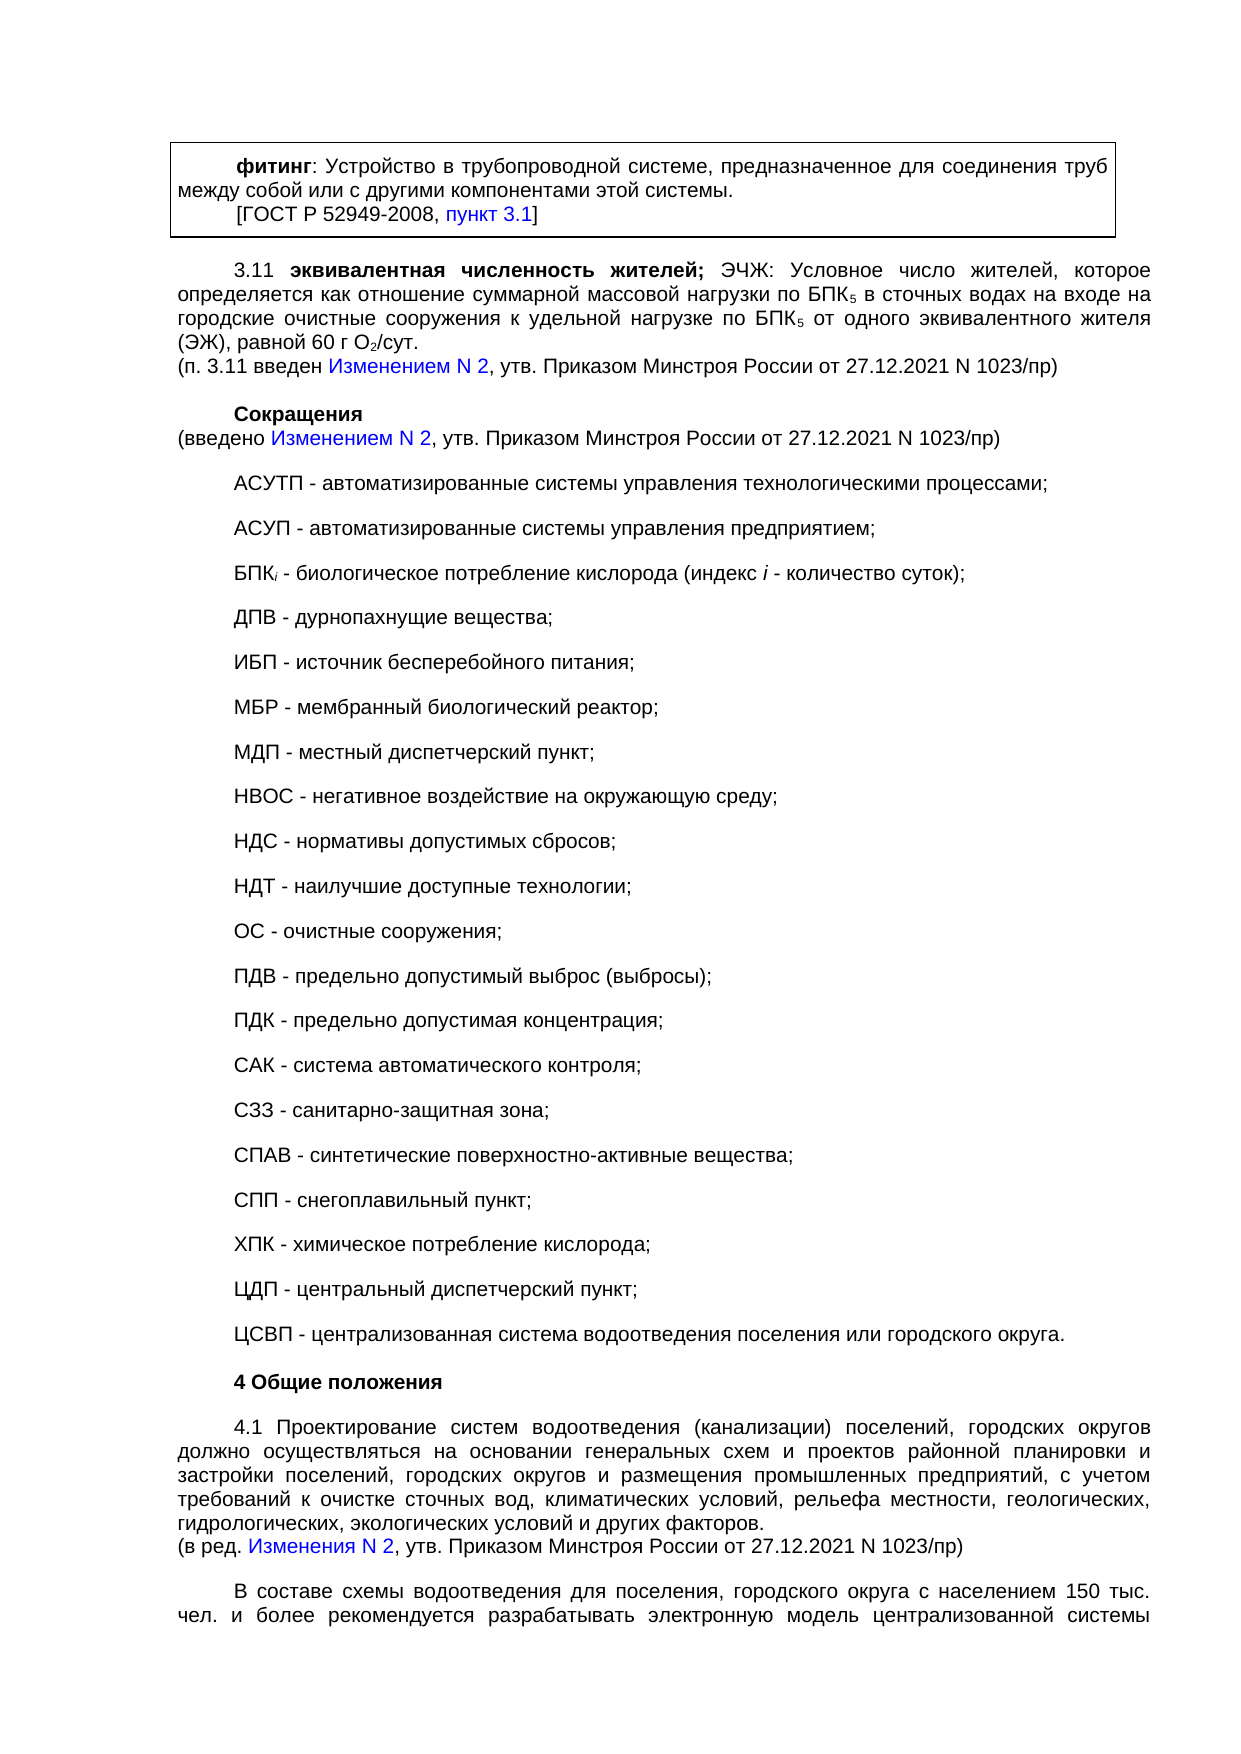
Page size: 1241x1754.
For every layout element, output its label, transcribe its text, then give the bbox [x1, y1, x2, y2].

text 3.11 эквивалентная численность жителей; ЭЧЖ: Условное число жителей, которое определяется как отношение суммарной массовой нагрузки по БПК5 в сточных водах на входе на городские очистные сооружения к удельной нагрузке по БПК5 от одного эквивалентного жителя (ЭЖ), равной 60 г O2/сут. [177, 258, 1152, 354]
text 4.1 Проектирование систем водоотведения (канализации) поселений, городских округов должно осуществляться на основании генеральных схем и проектов районной планировки и застройки поселений, городских округов и размещения промышленных предприятий, с учетом требований к очистке сточных вод, климатических условий, рельефа местности, геологических, гидрологических, экологических условий и других факторов. [177, 1414, 1152, 1534]
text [177, 1579, 1152, 1627]
text АСУТП - автоматизированные системы управления технологическими процессами; [177, 471, 1152, 495]
text АСУП - автоматизированные системы управления предприятием; [177, 516, 1152, 539]
text ОС - очистные сооружения; [177, 919, 1152, 943]
text ХПК - химическое потребление кислорода; [177, 1232, 1152, 1256]
text СЗЗ - санитарно-защитная зона; [177, 1098, 1152, 1122]
text САК - система автоматического контроля; [177, 1053, 1152, 1077]
text (в ред. Изменения N 2, утв. Приказом Минстроя России от 27.12.2021 N 1023/пр) [177, 1534, 1152, 1558]
text (п. 3.11 введен Изменением N 2, утв. Приказом Минстроя России от 27.12.2021 N 1023/пр) [177, 354, 1152, 378]
text ЦДП - центральный диспетчерский пункт; [177, 1277, 1152, 1301]
text ПДВ - предельно допустимый выброс (выбросы); [177, 963, 1152, 987]
text БПКi - биологическое потребление кислорода (индекс i - количество суток); [177, 560, 1152, 584]
text МДП - местный диспетчерский пункт; [177, 739, 1152, 763]
text НДТ - наилучшие доступные технологии; [177, 874, 1152, 898]
text Сокращения [177, 402, 1152, 426]
title 4 Общие положения [177, 1370, 1152, 1394]
text НДС - нормативы допустимых сбросов; [177, 829, 1152, 853]
text НВОС - негативное воздействие на окружающую среду; [177, 784, 1152, 808]
text ДПВ - дурнопахнущие вещества; [177, 605, 1152, 629]
text (введено Изменением N 2, утв. Приказом Минстроя России от 27.12.2021 N 1023/пр) [177, 426, 1152, 450]
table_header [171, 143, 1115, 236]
text МБР - мембранный биологический реактор; [177, 695, 1152, 719]
text СПП - снегоплавильный пункт; [177, 1187, 1152, 1211]
text ИБП - источник бесперебойного питания; [177, 650, 1152, 674]
text ПДК - предельно допустимая концентрация; [177, 1008, 1152, 1032]
text СПАВ - синтетические поверхностно-активные вещества; [177, 1143, 1152, 1167]
text ЦСВП - централизованная система водоотведения поселения или городского округа. [177, 1322, 1152, 1346]
